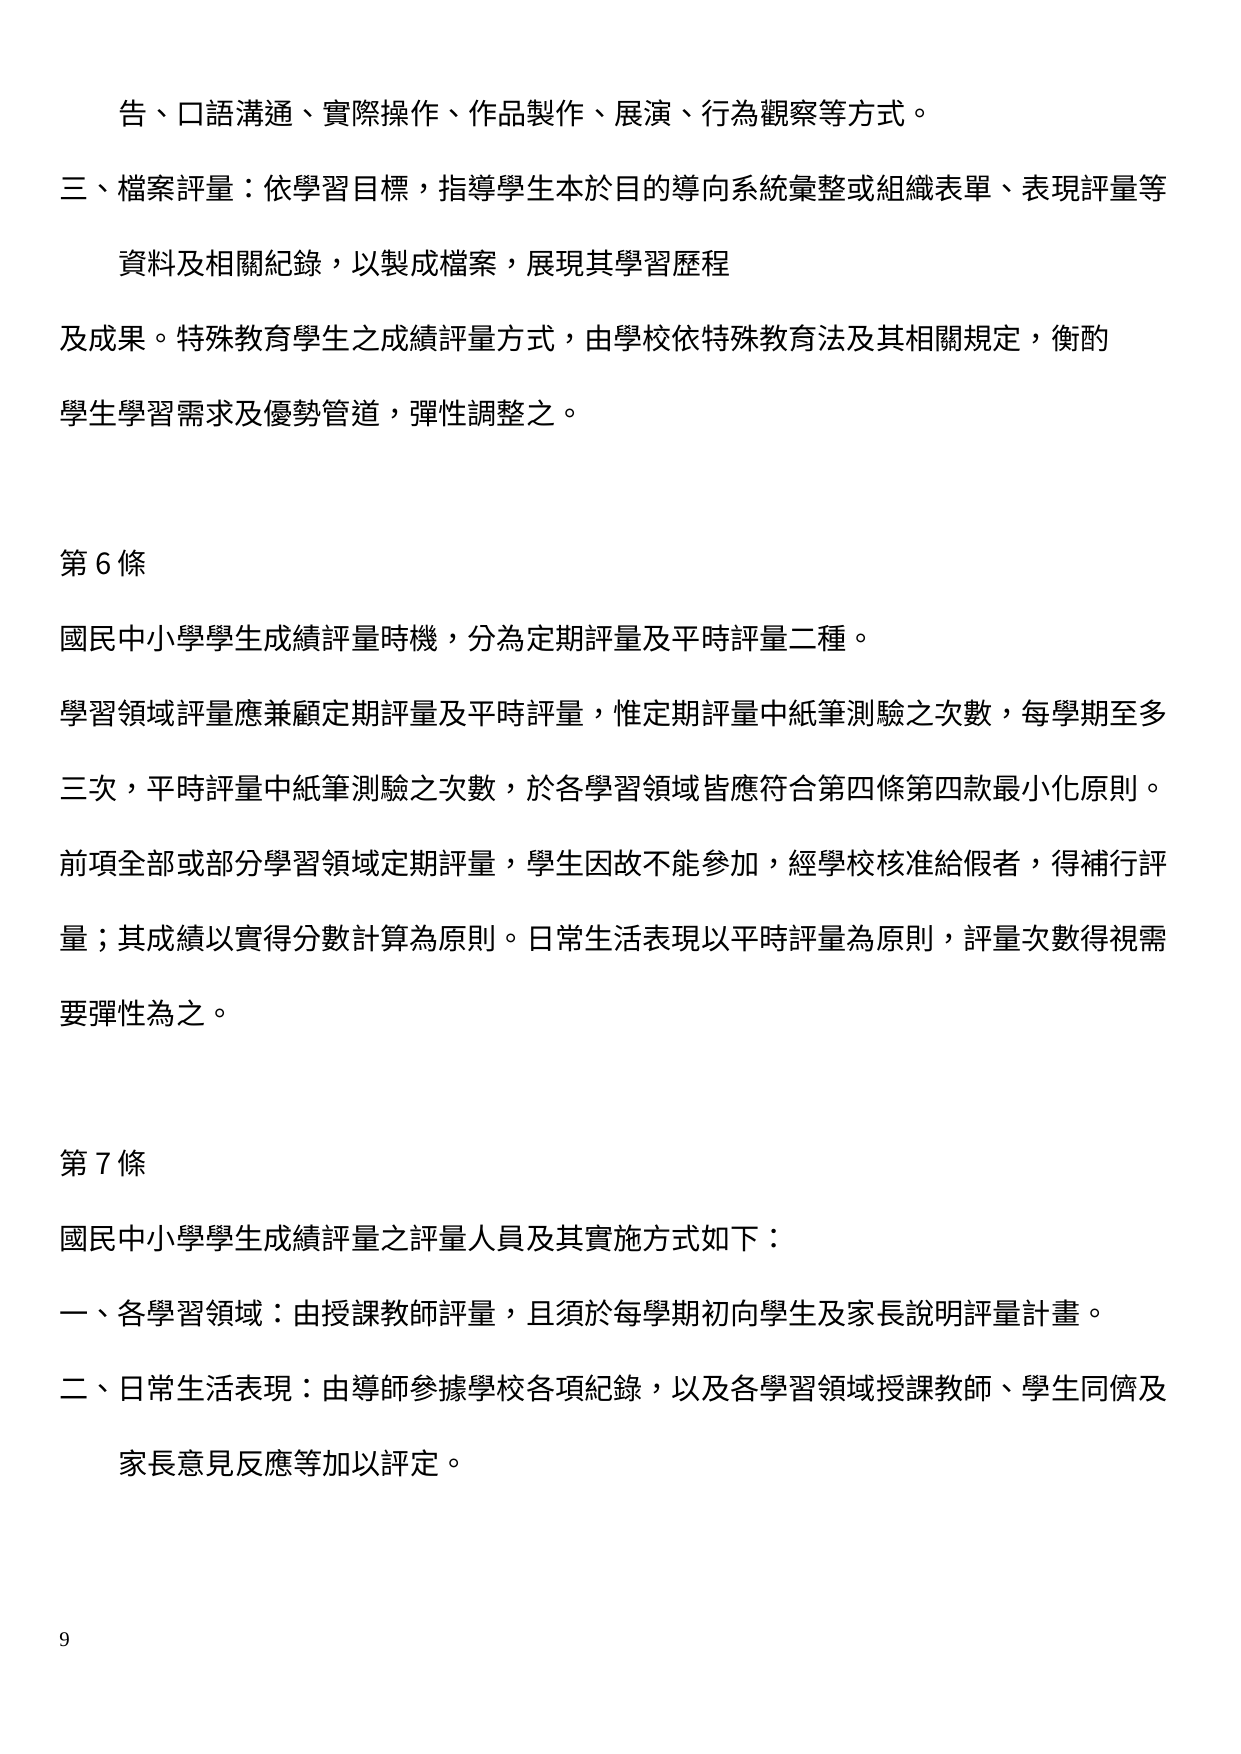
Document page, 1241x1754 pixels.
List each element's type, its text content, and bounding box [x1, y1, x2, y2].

text 三、檔案評量：依學習目標，指導學生本於目的導向系統彙整或組織表單、表現評量等資料及相關紀錄，以製成檔案，展現其學習歷程 [59, 149, 1181, 299]
text 學生學習需求及優勢管道，彈性調整之。 [59, 374, 1181, 449]
text 前項全部或部分學習領域定期評量，學生因故不能參加，經學校核准給假者，得補行評量；其成績以實得分數計算為原則。日常生活表現以平時評量為原則，評量次數得視需要彈性為之。 [59, 824, 1181, 1049]
text 一、各學習領域：由授課教師評量，且須於每學期初向學生及家長說明評量計畫。 [59, 1274, 1181, 1349]
text 第 7 條 [59, 1124, 1181, 1199]
text 學習領域評量應兼顧定期評量及平時評量，惟定期評量中紙筆測驗之次數，每學期至多三次，平時評量中紙筆測驗之次數，於各學習領域皆應符合第四條第四款最小化原則。 [59, 674, 1181, 824]
text 國民中小學學生成績評量時機，分為定期評量及平時評量二種。 [59, 599, 1181, 674]
text 第 6 條 [59, 524, 1181, 599]
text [59, 74, 1181, 149]
text 及成果。特殊教育學生之成績評量方式，由學校依特殊教育法及其相關規定，衡酌 [59, 299, 1181, 374]
text 國民中小學學生成績評量之評量人員及其實施方式如下： [59, 1199, 1181, 1274]
text 二、日常生活表現：由導師參據學校各項紀錄，以及各學習領域授課教師、學生同儕及家長意見反應等加以評定。 [59, 1349, 1181, 1499]
